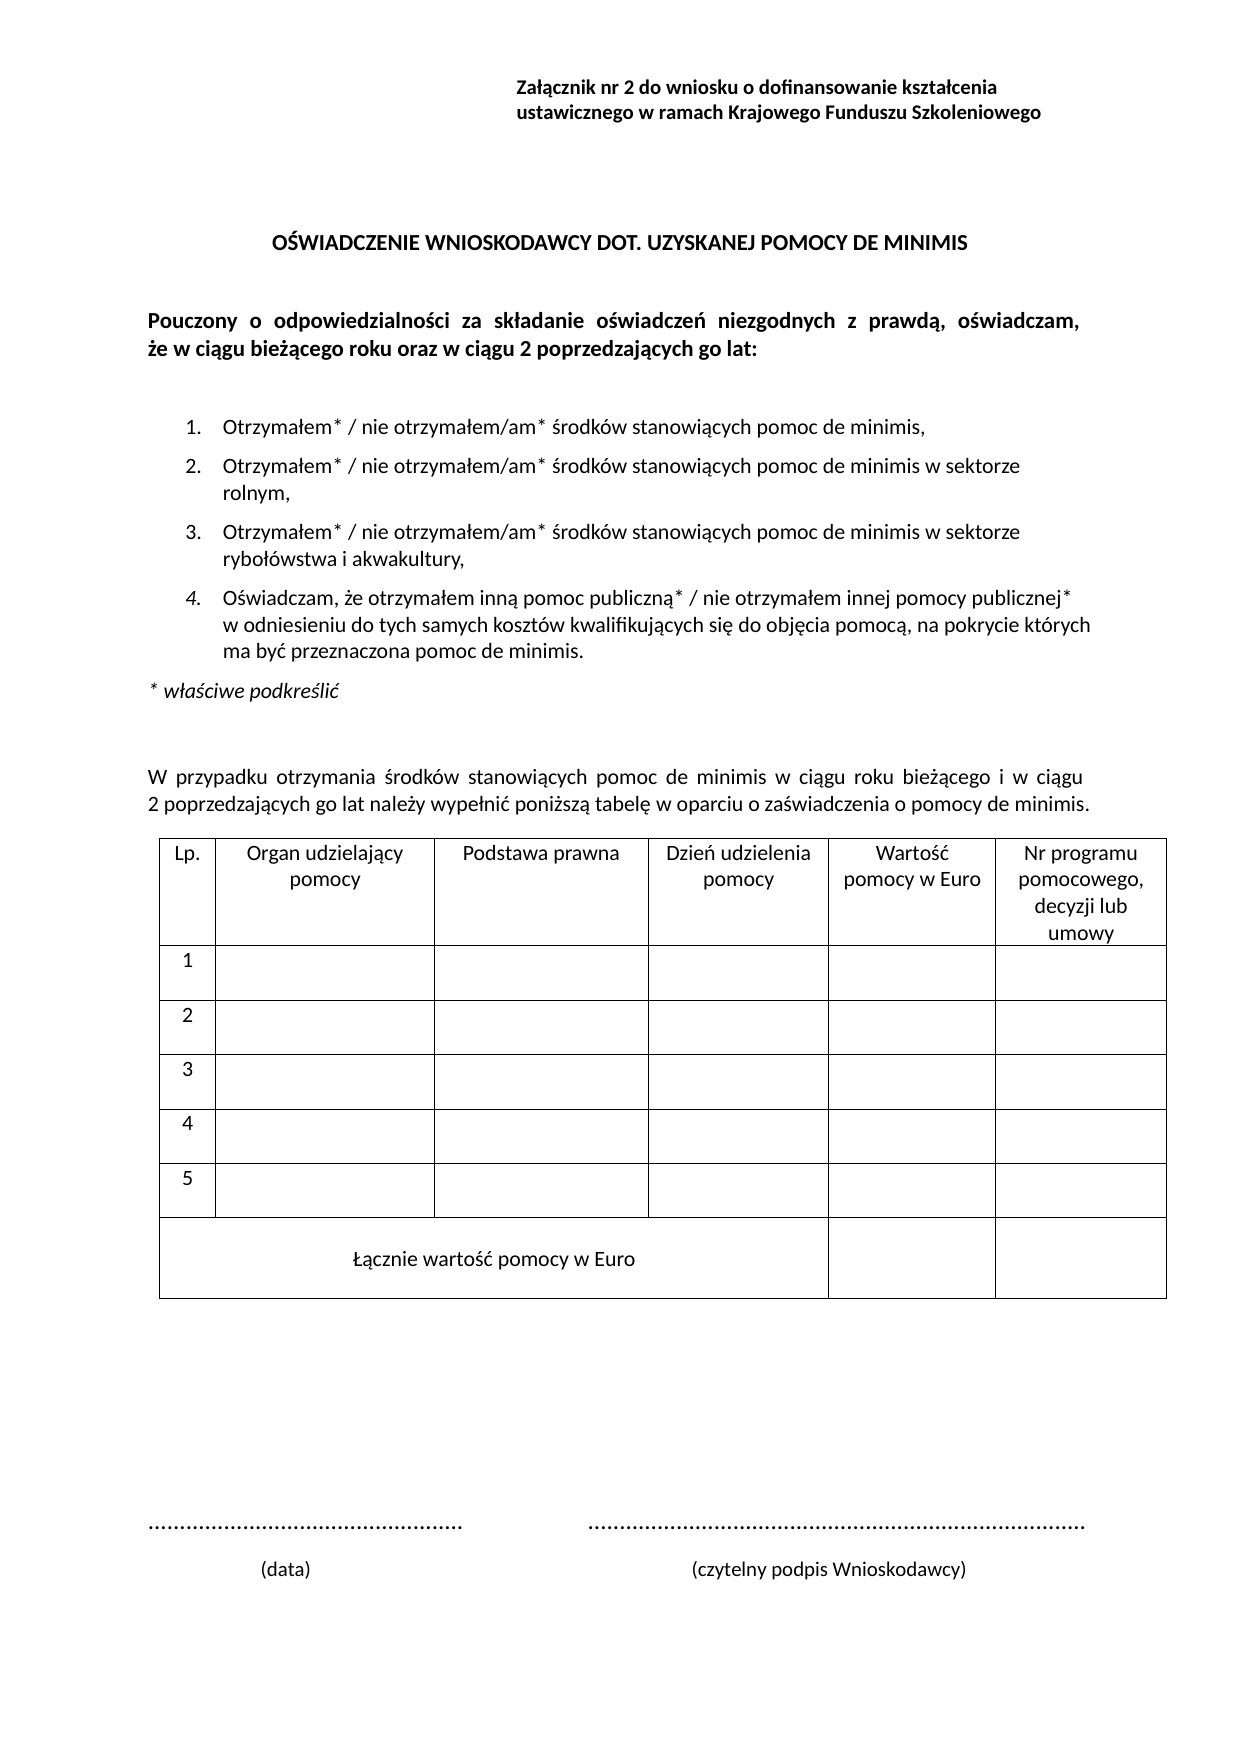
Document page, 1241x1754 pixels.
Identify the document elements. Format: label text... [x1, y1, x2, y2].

table_cell [649, 946, 828, 1000]
table_cell 1 [160, 946, 215, 1000]
table_cell [996, 1218, 1166, 1298]
table_header Podstawa prawna [435, 839, 648, 945]
table_cell [435, 1055, 648, 1108]
table_cell [996, 1164, 1166, 1217]
text OŚWIADCZENIE WNIOSKODAWCY DOT. UZYSKANEJ POMOCY DE MINIMIS [148, 228, 1093, 257]
table_cell [829, 1218, 995, 1298]
table_cell [435, 1164, 648, 1217]
table_cell 5 [160, 1164, 215, 1217]
table_cell [216, 946, 434, 1000]
list Otrzymałem* / nie otrzymałem/am* środków stanowiących pomoc de minimis w sektorze rolnym, [185, 453, 1093, 506]
table_cell [829, 1055, 995, 1108]
table_header Nr programu pomocowego, decyzji lub umowy [996, 839, 1166, 945]
text .................................................. ............................................................................... [148, 1456, 1093, 1535]
table_cell [829, 1001, 995, 1054]
table_header Organ udzielający pomocy [216, 839, 434, 945]
table_cell [829, 1110, 995, 1163]
table_cell [996, 1001, 1166, 1054]
table_cell [996, 1055, 1166, 1108]
text W przypadku otrzymania środków stanowiących pomoc de minimis w ciągu roku bieżącego i w ciągu 2 poprzedzających go lat należy wypełnić poniższą tabelę w oparciu o zaświadczenia o pomocy de minimis. [148, 763, 1093, 817]
table_cell [435, 1110, 648, 1163]
list Otrzymałem* / nie otrzymałem/am* środków stanowiących pomoc de minimis, [185, 413, 1093, 440]
table_cell [649, 1055, 828, 1108]
table_cell [216, 1055, 434, 1108]
table_cell [649, 1164, 828, 1217]
table_header Wartość pomocy w Euro [829, 839, 995, 945]
table_cell [216, 1164, 434, 1217]
table_header Lp. [160, 839, 215, 945]
list Otrzymałem* / nie otrzymałem/am* środków stanowiących pomoc de minimis w sektorze rybołówstwa i akwakultury, [185, 518, 1093, 572]
text Załącznik nr 2 do wniosku o dofinansowanie kształcenia ustawicznego w ramach Krajowego Funduszu Szkoleniowego [516, 74, 1093, 125]
table_cell [649, 1110, 828, 1163]
table_cell [996, 1110, 1166, 1163]
text * właściwe podkreślić [148, 677, 1093, 703]
table_cell 4 [160, 1110, 215, 1163]
text Pouczony o odpowiedzialności za składanie oświadczeń niezgodnych z prawdą, oświadczam, że w ciągu bieżącego roku oraz w ciągu 2 poprzedzających go lat: [148, 306, 1093, 362]
text (data) (czytelny podpis Wnioskodawcy) [148, 1535, 1093, 1581]
table_cell [649, 1001, 828, 1054]
table_cell [996, 946, 1166, 1000]
table_cell [829, 946, 995, 1000]
table_cell [435, 946, 648, 1000]
table_cell Łącznie wartość pomocy w Euro [160, 1218, 828, 1298]
table_cell [216, 1110, 434, 1163]
table_cell [435, 1001, 648, 1054]
table_cell [216, 1001, 434, 1054]
table_cell [829, 1164, 995, 1217]
table_cell 2 [160, 1001, 215, 1054]
table_cell 3 [160, 1055, 215, 1108]
list Oświadczam, że otrzymałem inną pomoc publiczną* / nie otrzymałem innej pomocy publicznej* w odniesieniu do tych samych kosztów kwalifikujących się do objęcia pomocą, na pokrycie których ma być przeznaczona pomoc de minimis. [185, 584, 1093, 664]
table_header Dzień udzielenia pomocy [649, 839, 828, 945]
